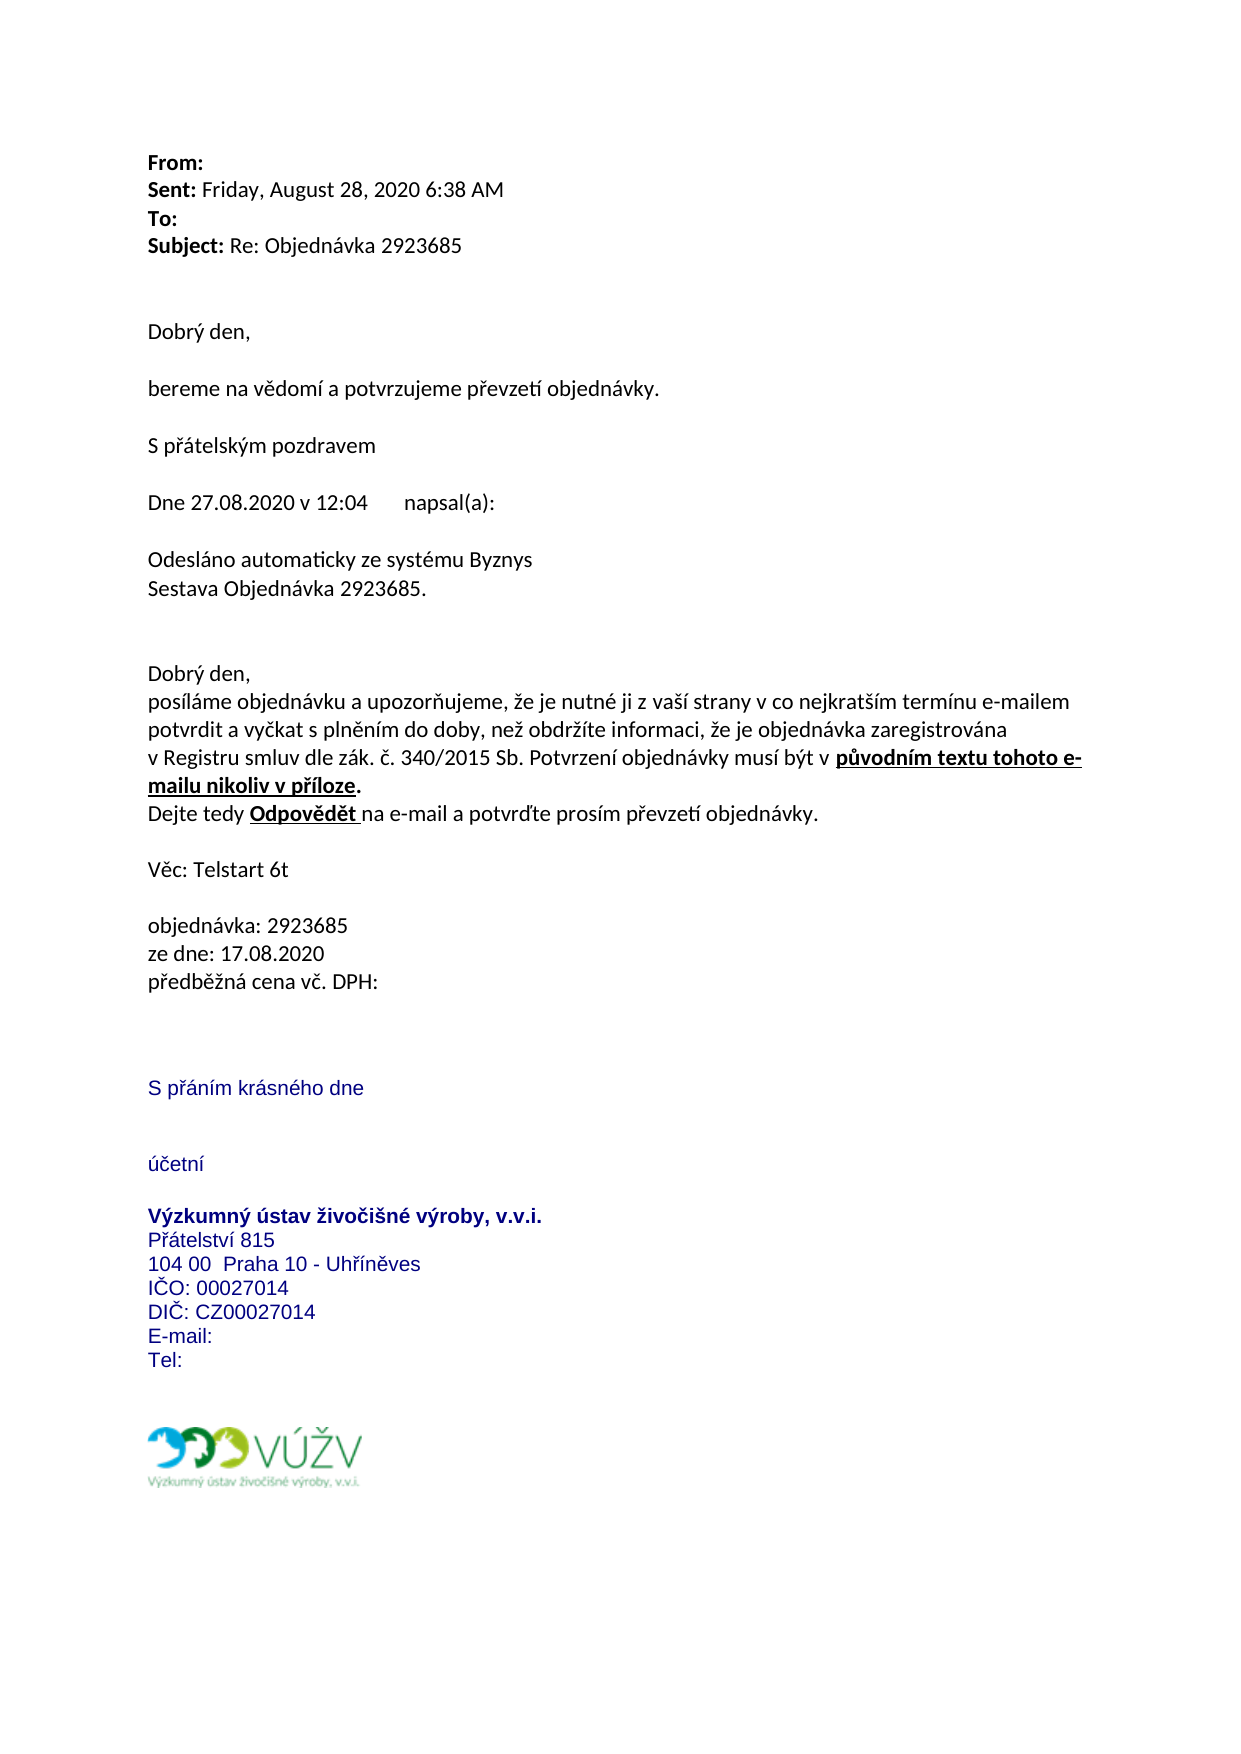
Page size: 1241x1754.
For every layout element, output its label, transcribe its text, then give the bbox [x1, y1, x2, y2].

text S přáním krásného dne [148, 1076, 1093, 1100]
text S přátelským pozdravem [148, 431, 1093, 459]
text Dobrý den, posíláme objednávku a upozorňujeme, že je nutné ji z vaší strany v co nejkratším termínu e-mailem potvrdit a vyčkat s plněním do doby, než obdržíte informaci, že je objednávka zaregistrována v Registru smluv dle zák. č. 340/2015 Sb. Potvrzení objednávky musí být v původním textu tohoto e-mailu nikoliv v příloze. Dejte tedy Odpovědět na e-mail a potvrďte prosím převzetí objednávky. Věc: Telstart 6t [148, 659, 1093, 883]
text DIČ: CZ00027014 [148, 1300, 1093, 1324]
text E-mail: [148, 1324, 1093, 1348]
text Tel: [148, 1348, 1093, 1372]
text předběžná cena vč. DPH: [148, 967, 1093, 995]
text Dne 27.08.2020 v 12:04 napsal(a): [148, 488, 1093, 516]
text Výzkumný ústav živočišné výroby, v.v.i. [148, 1204, 1093, 1228]
text Sent: Friday, August 28, 2020 6:38 AM To: Subject: Re: Objednávka 2923685 [148, 176, 1093, 260]
text bereme na vědomí a potvrzujeme převzetí objednávky. [148, 374, 1093, 402]
text ze dne: 17.08.2020 [148, 939, 1093, 967]
text účetní [148, 1152, 1093, 1176]
picture [147, 1427, 362, 1488]
text Odesláno automaticky ze systému Byznys Sestava Objednávka 2923685. [148, 546, 1093, 602]
text From: [148, 148, 1093, 176]
text Dobrý den, [148, 317, 1093, 345]
text 104 00 Praha 10 - Uhříněves [148, 1252, 1093, 1276]
text Přátelství 815 [148, 1228, 1093, 1252]
text objednávka: 2923685 [148, 911, 1093, 939]
text IČO: 00027014 [148, 1276, 1093, 1300]
